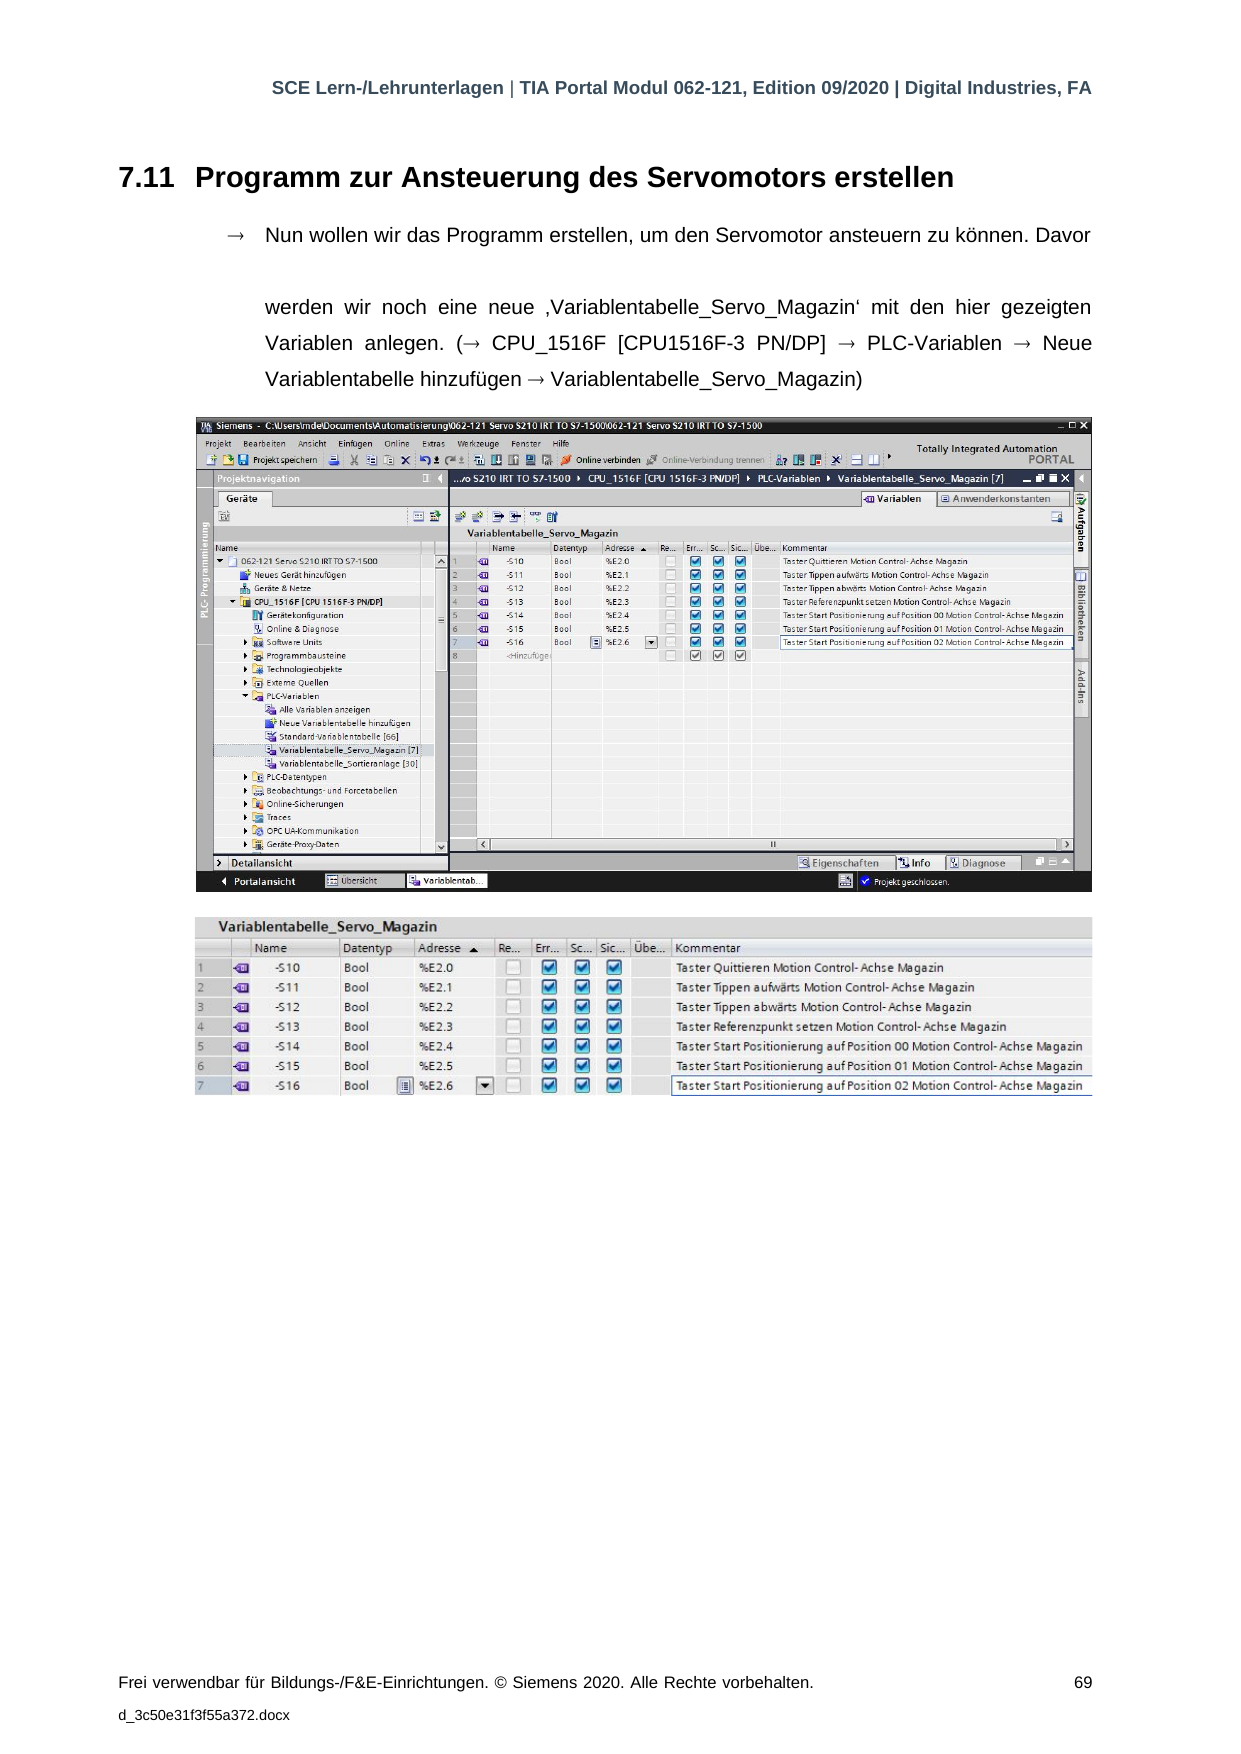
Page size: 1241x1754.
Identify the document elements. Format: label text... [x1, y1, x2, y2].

subtitle Programm zur Ansteuerung des Servomotors erstellen [118, 160, 1092, 194]
picture [194, 415, 1093, 893]
text Nun wollen wir das Programm erstellen, um den Servomotor ansteuern zu können. Davor werden wir noch eine neue ‚Variablentabelle_Servo_Magazin‘ mit den hier gezeigten Variablen anlegen. ( CPU_1516F [CPU1516F-3 PN/DP] PLC-Variablen Neue Variablentabelle hinzufügen Variablentabelle_Servo_Magazin) [227, 223, 1092, 391]
picture [194, 917, 1093, 1096]
